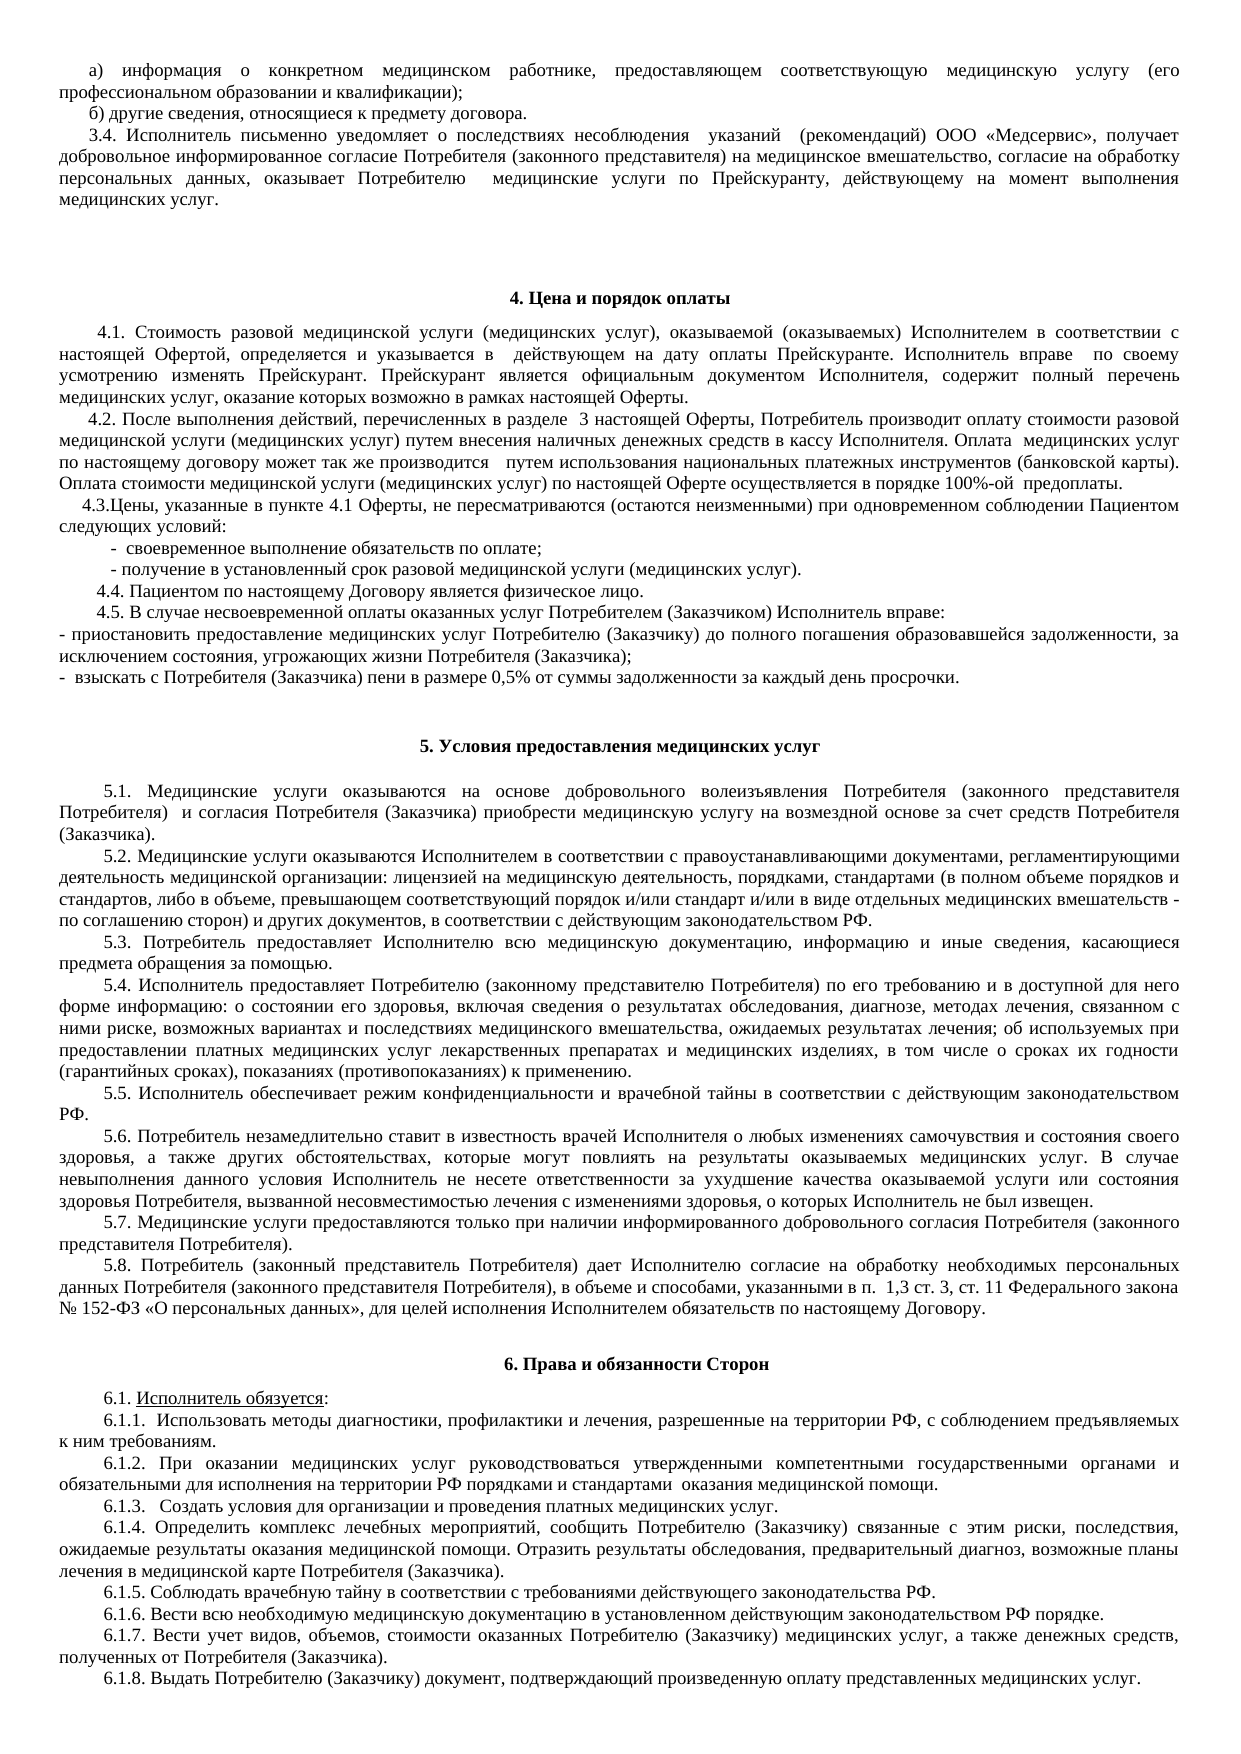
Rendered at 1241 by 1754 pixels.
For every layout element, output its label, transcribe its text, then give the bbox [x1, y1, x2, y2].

text 4.1. Стоимость разовой медицинской услуги (медицинских услуг), оказываемой (оказываемых) Исполнителем в соответствии с настоящей Офертой, определяется и указывается в действующем на дату оплаты Прейскуранте. Исполнитель вправе по своему усмотрению изменять Прейскурант. Прейскурант является официальным документом Исполнителя, содержит полный перечень медицинских услуг, оказание которых возможно в рамках настоящей Оферты. [59, 321, 1181, 407]
text 5.4. Исполнитель предоставляет Потребителю (законному представителю Потребителя) по его требованию и в доступной для него форме информацию: о состоянии его здоровья, включая сведения о результатах обследования, диагнозе, методах лечения, связанном с ними риске, возможных вариантах и последствиях медицинского вмешательства, ожидаемых результатах лечения; об используемых при предоставлении платных медицинских услуг лекарственных препаратах и медицинских изделиях, в том числе о сроках их годности (гарантийных сроках), показаниях (противопоказаниях) к применению. [59, 974, 1181, 1082]
text 5.1. Медицинские услуги оказываются на основе добровольного волеизъявления Потребителя (законного представителя Потребителя) и согласия Потребителя (Заказчика) приобрести медицинскую услугу на возмездной основе за счет средств Потребителя (Заказчика). [59, 780, 1181, 844]
text 4.4. Пациентом по настоящему Договору является физическое лицо. [59, 580, 1181, 601]
text - взыскать с Потребителя (Заказчика) пени в размере 0,5% от суммы задолженности за каждый день просрочки. [59, 666, 1181, 688]
text 6.1.5. Соблюдать врачебную тайну в соответствии с требованиями действующего законодательства РФ. [59, 1581, 1181, 1603]
text 6.1.2. При оказании медицинских услуг руководствоваться утвержденными компетентными государственными органами и обязательными для исполнения на территории РФ порядками и стандартами оказания медицинской помощи. [59, 1452, 1181, 1495]
text 5.2. Медицинские услуги оказываются Исполнителем в соответствии с правоустанавливающими документами, регламентирующими деятельность медицинской организации: лицензией на медицинскую деятельность, порядками, стандартами (в полном объеме порядков и стандартов, либо в объеме, превышающем соответствующий порядок и/или стандарт и/или в виде отдельных медицинских вмешательств - по соглашению сторон) и других документов, в соответствии с действующим законодательством РФ. [59, 844, 1181, 931]
text - приостановить предоставление медицинских услуг Потребителю (Заказчику) до полного погашения образовавшейся задолженности, за исключением состояния, угрожающих жизни Потребителя (Заказчика); [59, 623, 1181, 666]
text 6.1. Исполнитель обязуется: [59, 1387, 1181, 1408]
text 4.5. В случае несвоевременной оплаты оказанных услуг Потребителем (Заказчиком) Исполнитель вправе: [59, 601, 1181, 623]
text 4.2. После выполнения действий, перечисленных в разделе 3 настоящей Оферты, Потребитель производит оплату стоимости разовой медицинской услуги (медицинских услуг) путем внесения наличных денежных средств в кассу Исполнителя. Оплата медицинских услуг по настоящему договору может так же производится путем использования национальных платежных инструментов (банковской карты). Оплата стоимости медицинской услуги (медицинских услуг) по настоящей Оферте осуществляется в порядке 100%-ой предоплаты. [59, 407, 1181, 494]
text 6.1.8. Выдать Потребителю (Заказчику) документ, подтверждающий произведенную оплату представленных медицинских услуг. [59, 1667, 1181, 1689]
text 5.7. Медицинские услуги предоставляются только при наличии информированного добровольного согласия Потребителя (законного представителя Потребителя). [59, 1211, 1181, 1254]
text 6.1.7. Вести учет видов, объемов, стоимости оказанных Потребителю (Заказчику) медицинских услуг, а также денежных средств, полученных от Потребителя (Заказчика). [59, 1624, 1181, 1667]
text 5.8. Потребитель (законный представитель Потребителя) дает Исполнителю согласие на обработку необходимых персональных данных Потребителя (законного представителя Потребителя), в объеме и способами, указанными в п. 1,3 ст. 3, ст. 11 Федерального закона № 152-ФЗ «О персональных данных», для целей исполнения Исполнителем обязательств по настоящему Договору. [59, 1254, 1181, 1319]
text 5.3. Потребитель предоставляет Исполнителю всю медицинскую документацию, информацию и иные сведения, касающиеся предмета обращения за помощью. [59, 931, 1181, 974]
text 4. Цена и порядок оплаты [59, 287, 1181, 309]
text а) информация о конкретном медицинском работнике, предоставляющем соответствующую медицинскую услугу (его профессиональном образовании и квалификации); [59, 59, 1181, 102]
text 4.3.Цены, указанные в пункте 4.1 Оферты, не пересматриваются (остаются неизменными) при одновременном соблюдении Пациентом следующих условий: [59, 494, 1181, 537]
text 5.5. Исполнитель обеспечивает режим конфиденциальности и врачебной тайны в соответствии с действующим законодательством РФ. [59, 1082, 1181, 1125]
text 5. Условия предоставления медицинских услуг [59, 735, 1181, 757]
text 3.4. Исполнитель письменно уведомляет о последствиях несоблюдения указаний (рекомендаций) ООО «Медсервис», получает добровольное информированное согласие Потребителя (законного представителя) на медицинское вмешательство, согласие на обработку персональных данных, оказывает Потребителю медицинские услуги по Прейскуранту, действующему на момент выполнения медицинских услуг. [59, 124, 1181, 210]
text б) другие сведения, относящиеся к предмету договора. [59, 102, 1181, 124]
text 6. Права и обязанности Сторон [59, 1353, 1181, 1374]
text 6.1.4. Определить комплекс лечебных мероприятий, сообщить Потребителю (Заказчику) связанные с этим риски, последствия, ожидаемые результаты оказания медицинской помощи. Отразить результаты обследования, предварительный диагноз, возможные планы лечения в медицинской карте Потребителя (Заказчика). [59, 1516, 1181, 1581]
text 6.1.3. Создать условия для организации и проведения платных медицинских услуг. [59, 1495, 1181, 1516]
text 5.6. Потребитель незамедлительно ставит в известность врачей Исполнителя о любых изменениях самочувствия и состояния своего здоровья, а также других обстоятельствах, которые могут повлиять на результаты оказываемых медицинских услуг. В случае невыполнения данного условия Исполнитель не несете ответственности за ухудшение качества оказываемой услуги или состояния здоровья Потребителя, вызванной несовместимостью лечения с изменениями здоровья, о которых Исполнитель не был извещен. [59, 1125, 1181, 1211]
text - получение в установленный срок разовой медицинской услуги (медицинских услуг). [59, 558, 1181, 580]
text - своевременное выполнение обязательств по оплате; [59, 537, 1181, 558]
text 6.1.6. Вести всю необходимую медицинскую документацию в установленном действующим законодательством РФ порядке. [59, 1603, 1181, 1624]
text 6.1.1. Использовать методы диагностики, профилактики и лечения, разрешенные на территории РФ, с соблюдением предъявляемых к ним требованиям. [59, 1408, 1181, 1452]
